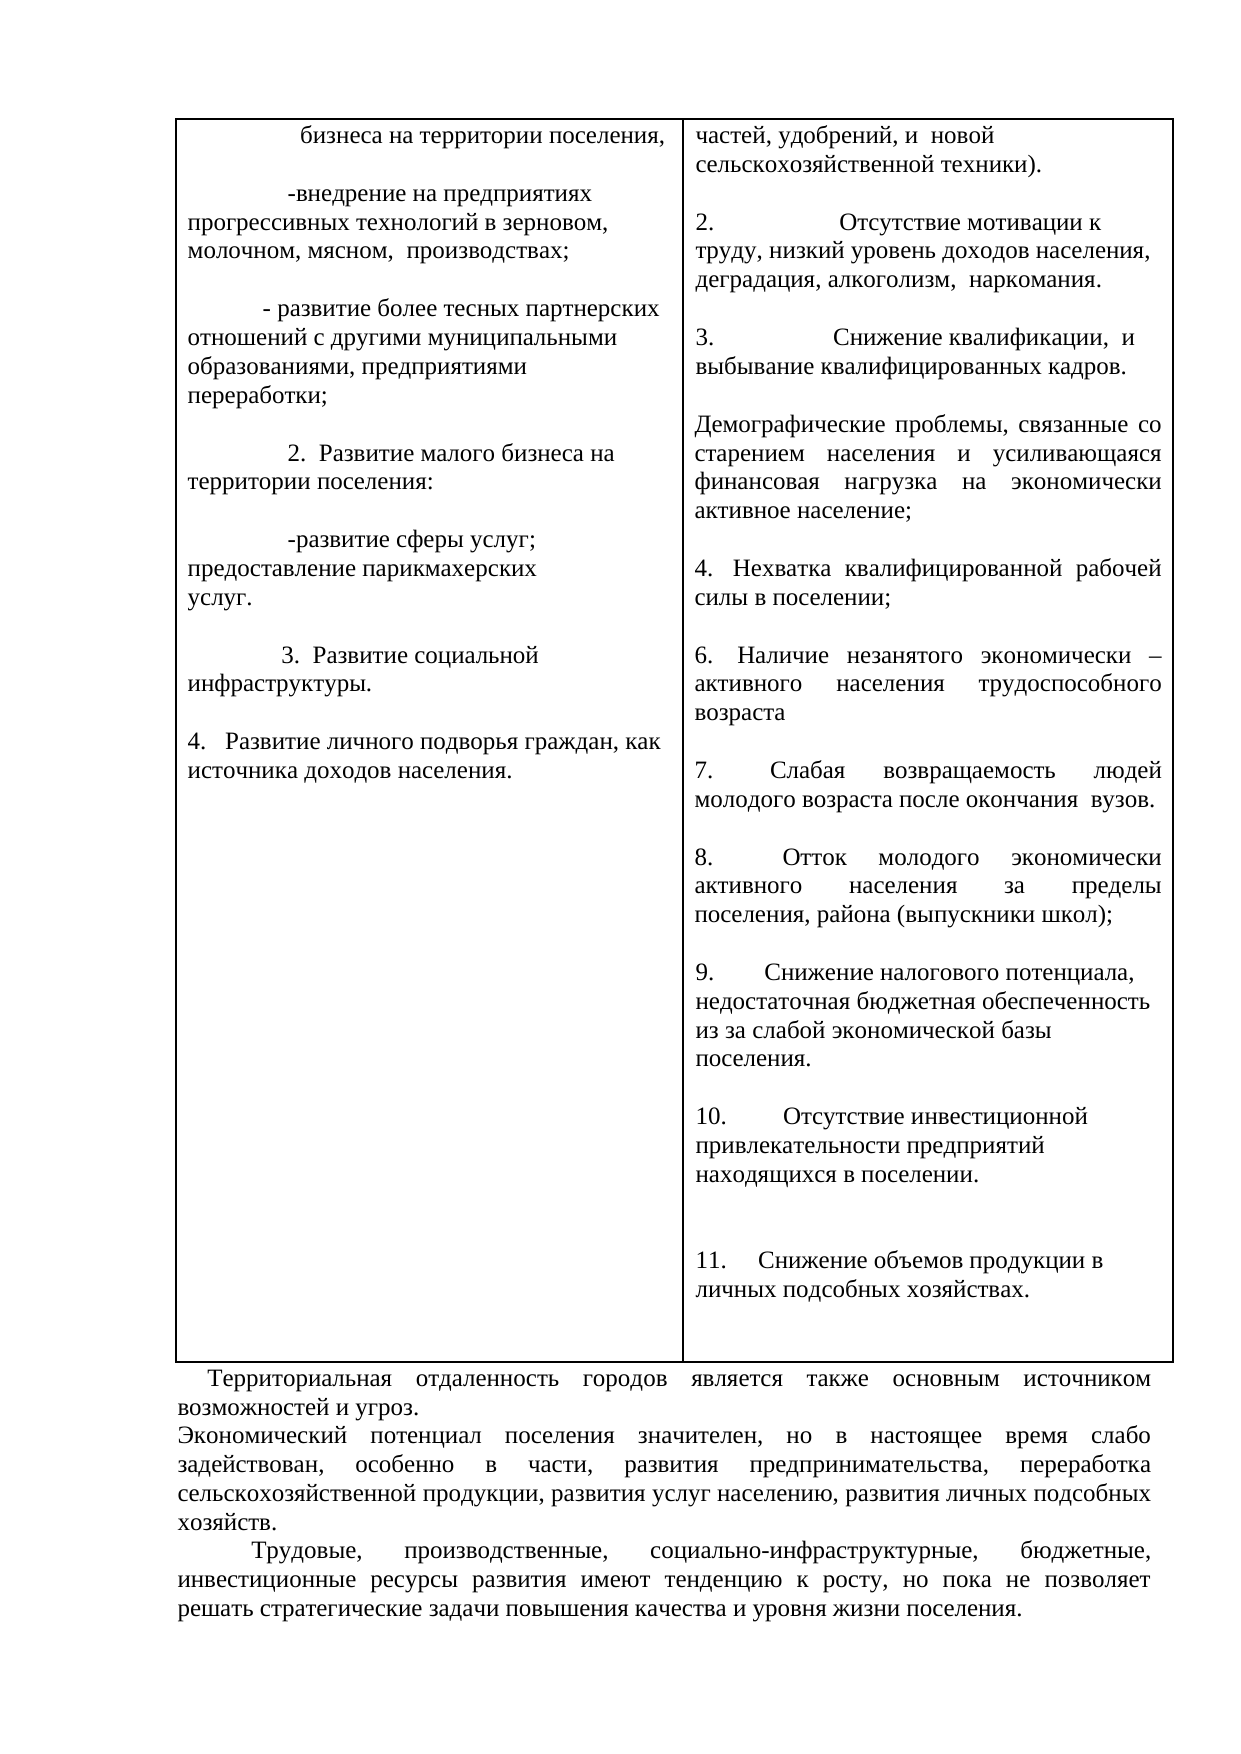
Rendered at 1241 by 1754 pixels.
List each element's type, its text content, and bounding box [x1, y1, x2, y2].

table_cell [177, 120, 682, 1361]
text Экономический потенциал поселения значителен, но в настоящее время слабо задействован, особенно в части, развития предпринимательства, переработка сельскохозяйственной продукции, развития услуг населению, развития личных подсобных хозяйств. [177, 1421, 1152, 1536]
text Территориальная отдаленность городов является также основным источником возможностей и угроз. [177, 1363, 1152, 1421]
text Трудовые, производственные, социально-инфраструктурные, бюджетные, инвестиционные ресурсы развития имеют тенденцию к росту, но пока не позволяет решать стратегические задачи повышения качества и уровня жизни поселения. [177, 1536, 1152, 1622]
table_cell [684, 120, 1172, 1361]
